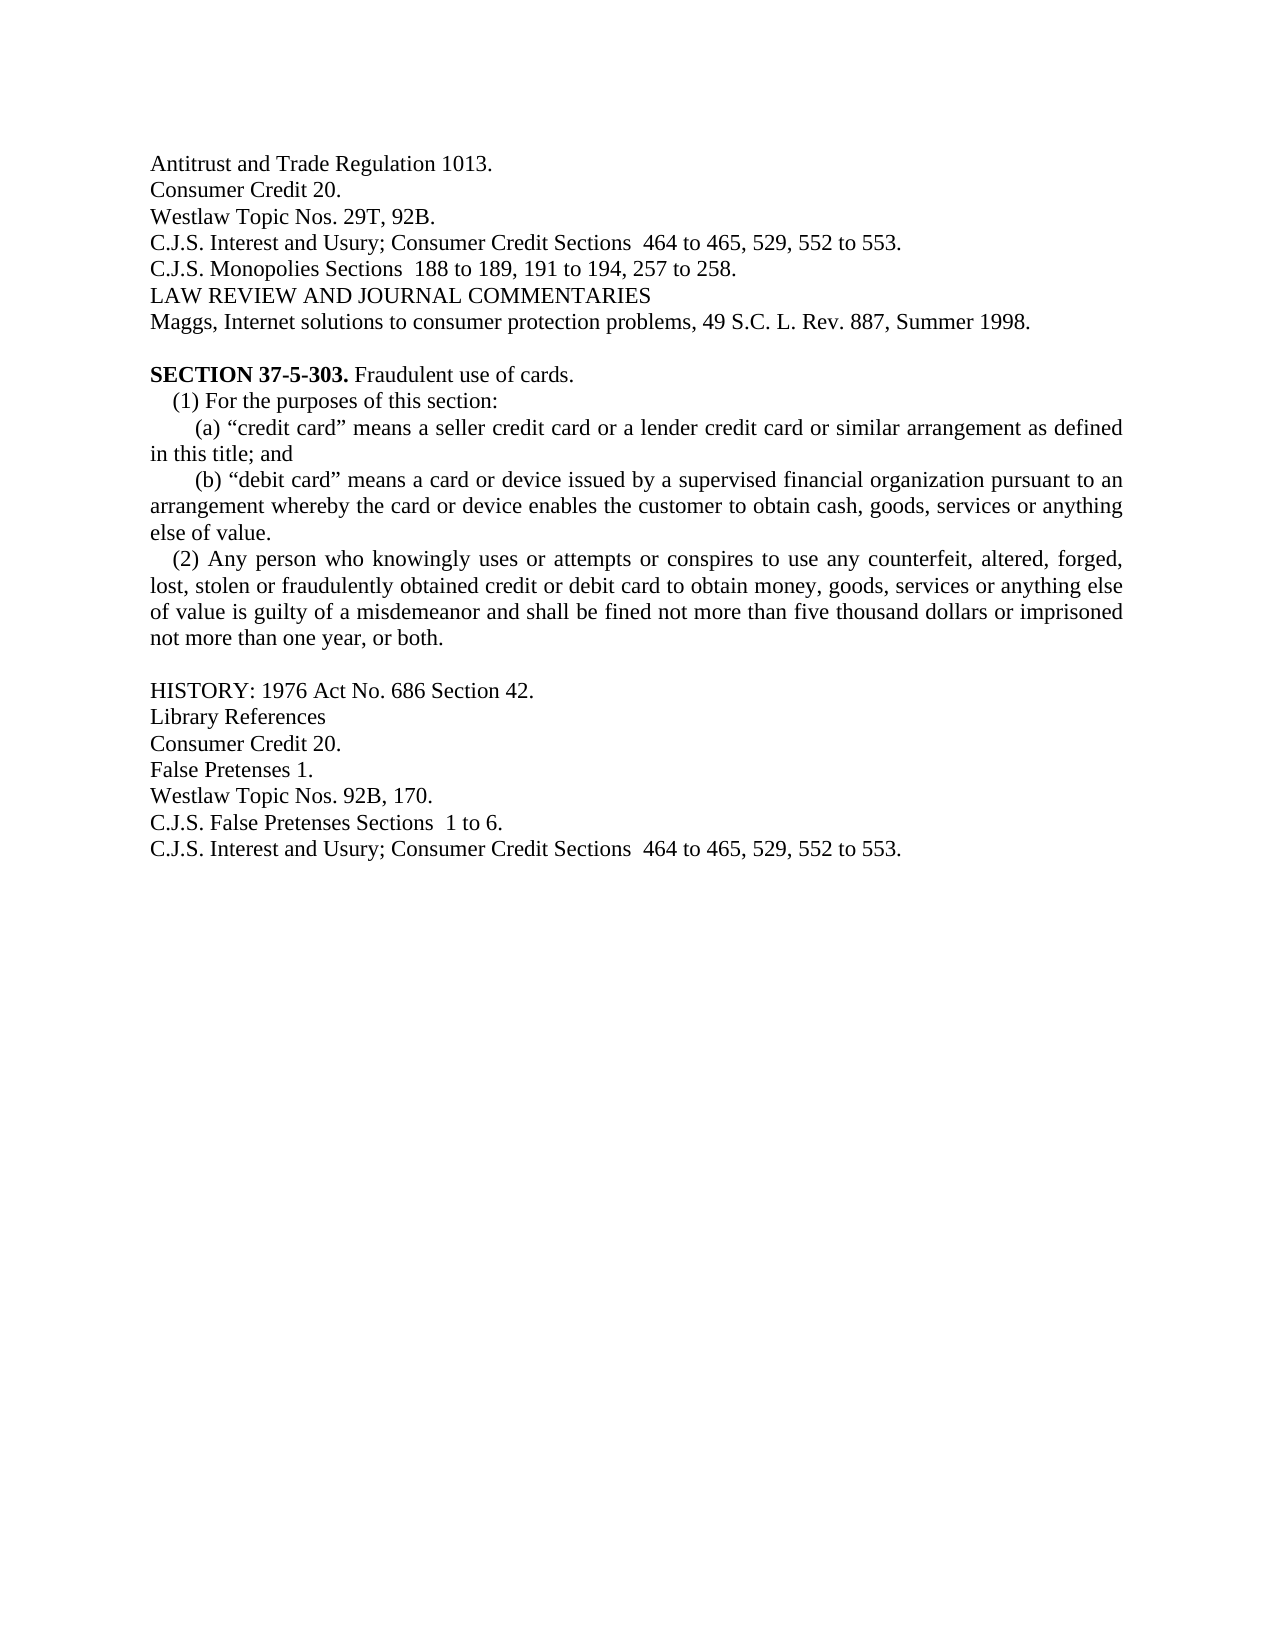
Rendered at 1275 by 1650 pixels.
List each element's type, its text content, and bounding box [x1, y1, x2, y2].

text Consumer Credit 20. [150, 730, 1125, 756]
text (a) “credit card” means a seller credit card or a lender credit card or similar arrangement as defined in this title; and [150, 413, 1125, 466]
text (b) “debit card” means a card or device issued by a supervised financial organization pursuant to an arrangement whereby the card or device enables the customer to obtain cash, goods, services or anything else of value. [150, 466, 1125, 545]
text C.J.S. Interest and Usury; Consumer Credit Sections 464 to 465, 529, 552 to 553. [150, 835, 1125, 862]
text C.J.S. Interest and Usury; Consumer Credit Sections 464 to 465, 529, 552 to 553. [150, 229, 1125, 255]
text Westlaw Topic Nos. 92B, 170. [150, 782, 1125, 809]
text Maggs, Internet solutions to consumer protection problems, 49 S.C. L. Rev. 887, Summer 1998. [150, 308, 1125, 334]
text LAW REVIEW AND JOURNAL COMMENTARIES [150, 282, 1125, 308]
text HISTORY: 1976 Act No. 686 Section 42. [150, 677, 1125, 703]
text False Pretenses 1. [150, 756, 1125, 782]
text SECTION 37-5-303. Fraudulent use of cards. [150, 361, 1125, 387]
text C.J.S. False Pretenses Sections 1 to 6. [150, 809, 1125, 835]
text Antitrust and Trade Regulation 1013. [150, 150, 1125, 176]
text (1) For the purposes of this section: [150, 387, 1125, 413]
text C.J.S. Monopolies Sections 188 to 189, 191 to 194, 257 to 258. [150, 255, 1125, 282]
text Consumer Credit 20. [150, 176, 1125, 203]
text (2) Any person who knowingly uses or attempts or conspires to use any counterfeit, altered, forged, lost, stolen or fraudulently obtained credit or debit card to obtain money, goods, services or anything else of value is guilty of a misdemeanor and shall be fined not more than five thousand dollars or imprisoned not more than one year, or both. [150, 545, 1125, 651]
text Library References [150, 703, 1125, 730]
text Westlaw Topic Nos. 29T, 92B. [150, 203, 1125, 229]
